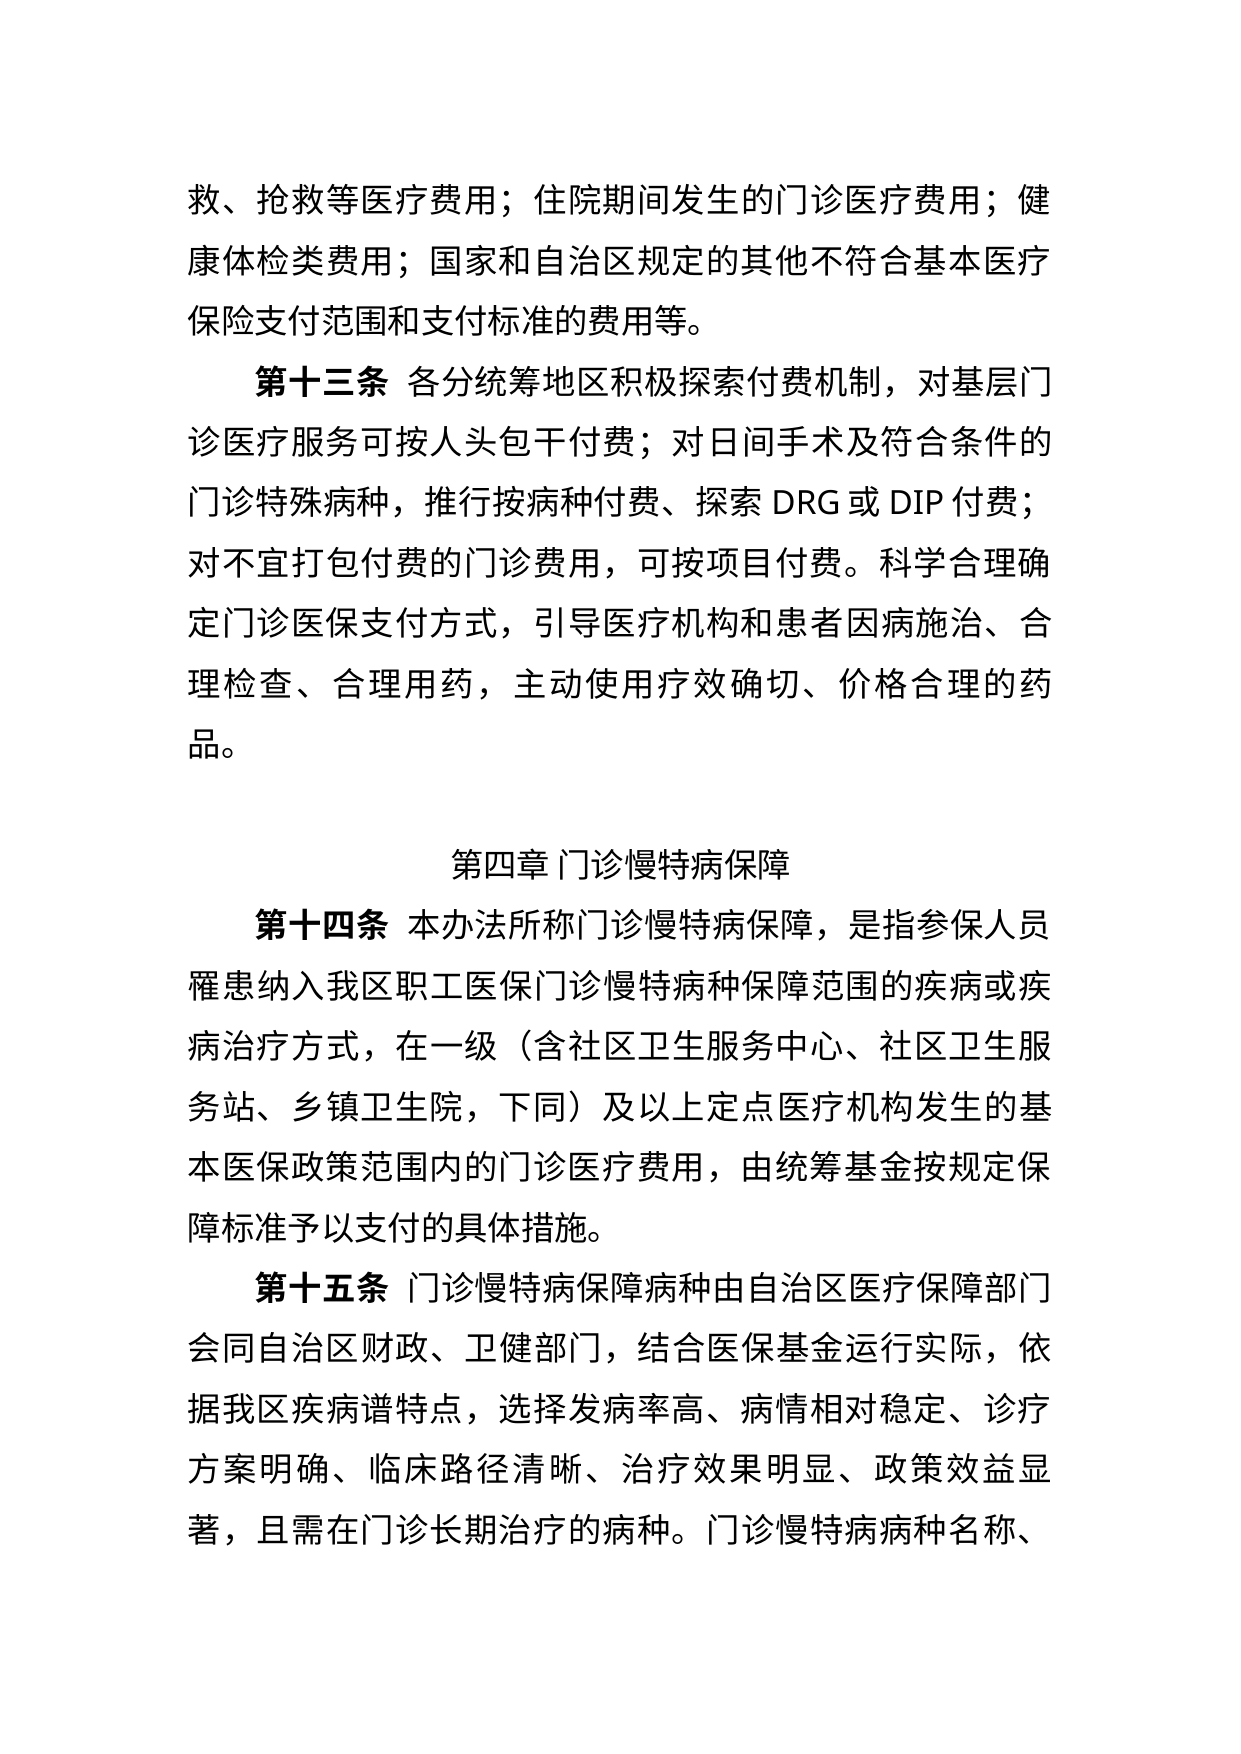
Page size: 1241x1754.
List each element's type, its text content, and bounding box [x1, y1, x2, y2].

text 第四章 门诊慢特病保障 [187, 827, 1053, 887]
text 第十三条 各分统筹地区积极探索付费机制，对基层门诊医疗服务可按人头包干付费；对日间手术及符合条件的门诊特殊病种，推行按病种付费、探索DRG或DIP付费；对不宜打包付费的门诊费用，可按项目付费。科学合理确定门诊医保支付方式，引导医疗机构和患者因病施治、合理检查、合理用药，主动使用疗效确切、价格合理的药品。 [187, 343, 1053, 766]
text 第十四条 本办法所称门诊慢特病保障，是指参保人员罹患纳入我区职工医保门诊慢特病种保障范围的疾病或疾病治疗方式，在一级（含社区卫生服务中心、社区卫生服务站、乡镇卫生院，下同）及以上定点医疗机构发生的基本医保政策范围内的门诊医疗费用，由统筹基金按规定保障标准予以支付的具体措施。 [187, 887, 1053, 1249]
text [187, 162, 1053, 343]
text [187, 1249, 1053, 1552]
